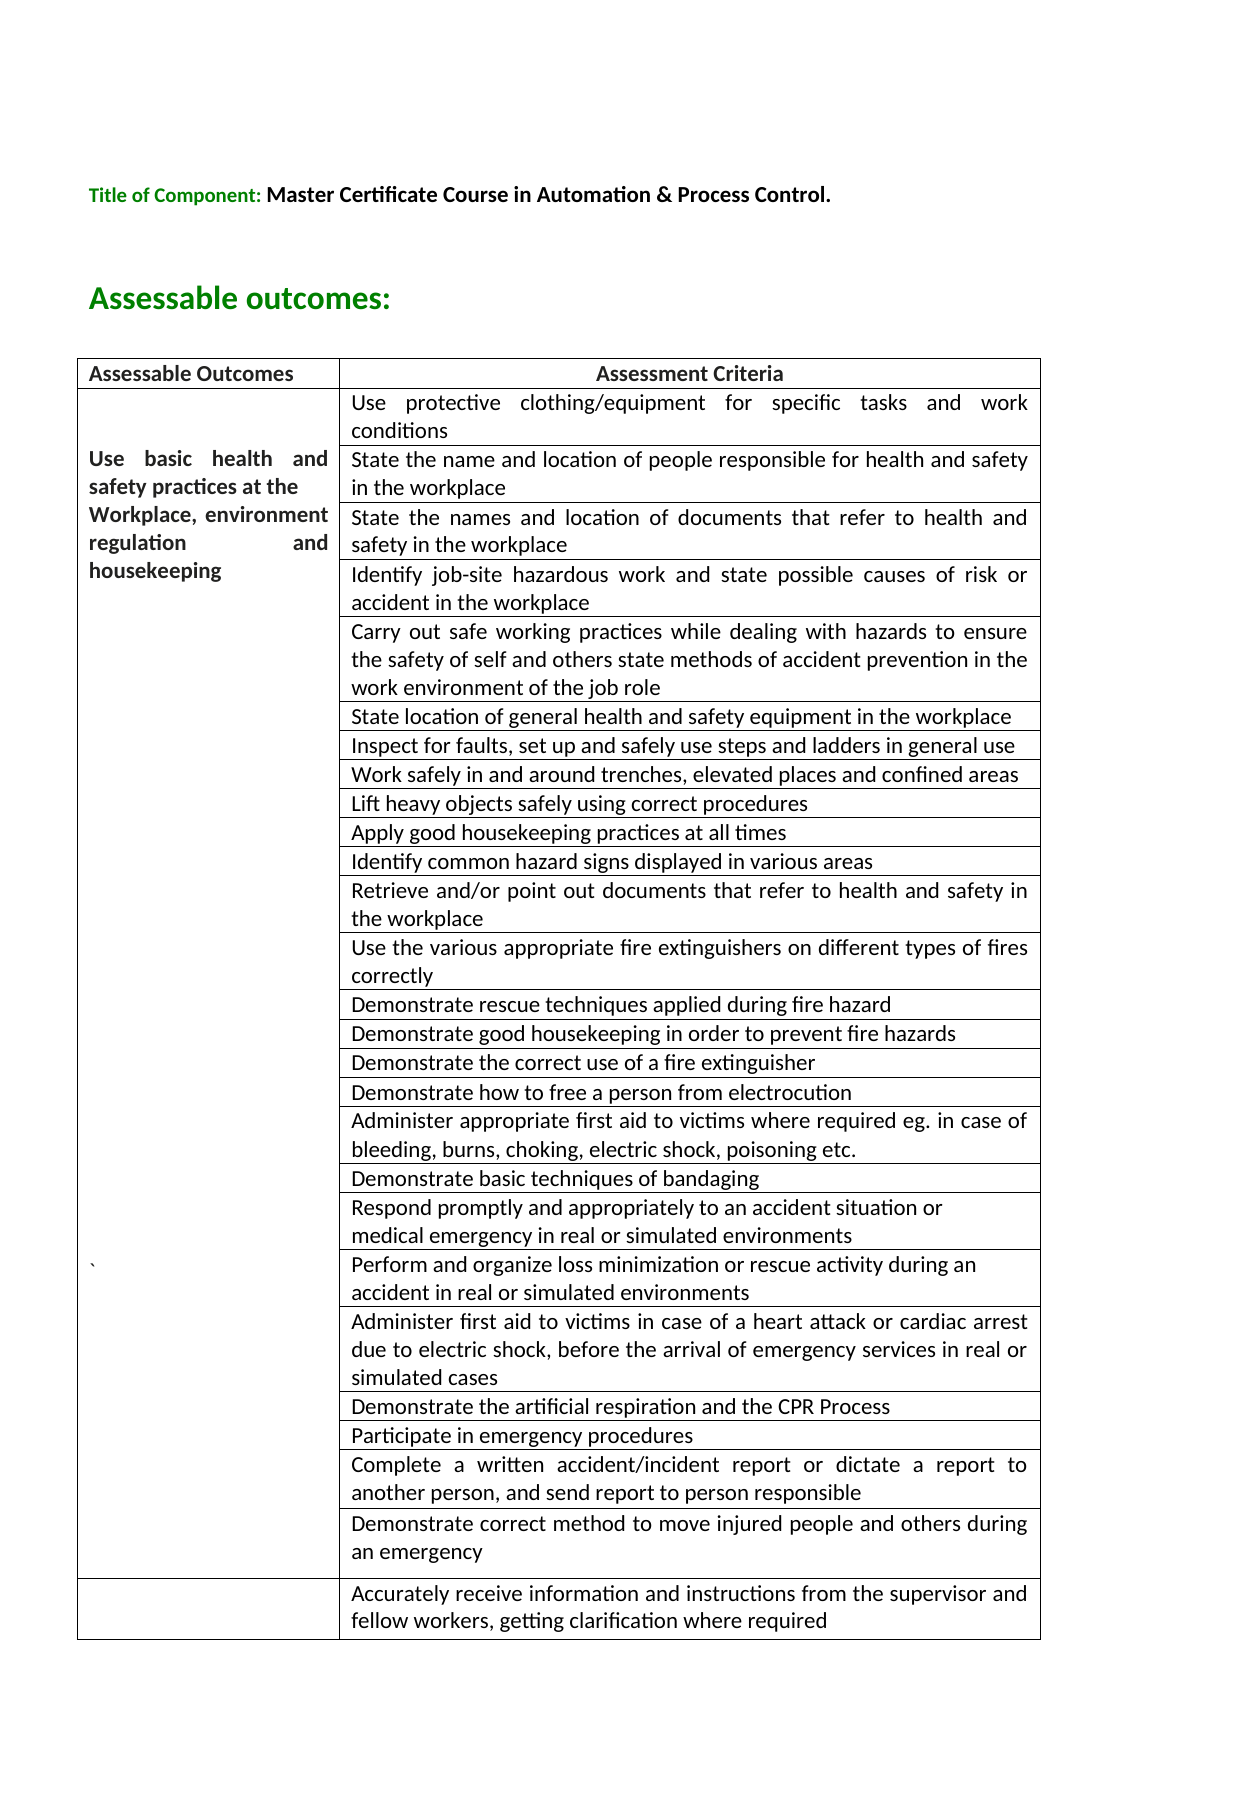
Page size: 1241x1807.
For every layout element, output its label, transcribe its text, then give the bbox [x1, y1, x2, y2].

table_cell Apply good housekeeping practices at all times [340, 818, 1040, 846]
table_header Assessment Criteria [340, 359, 1040, 387]
table_cell Demonstrate good housekeeping in order to prevent fire hazards [340, 1020, 1040, 1047]
table_cell Use protective clothing/equipment for specific tasks and work conditions [340, 389, 1040, 444]
table_cell Participate in emergency procedures [340, 1421, 1040, 1449]
table_cell Demonstrate the correct use of a fire extinguisher [340, 1049, 1040, 1077]
table_cell Complete a written accident/incident report or dictate a report to another person, and send report to person responsible [340, 1450, 1040, 1508]
table_cell Carry out safe working practices while dealing with hazards to ensure the safety of self and others state methods of accident prevention in the work environment of the job role [340, 617, 1040, 701]
table_cell Perform and organize loss minimization or rescue activity during an accident in real or simulated environments [340, 1250, 1040, 1306]
text Assessable outcomes: [89, 277, 1146, 318]
table_cell Demonstrate basic techniques of bandaging [340, 1164, 1040, 1192]
table_cell Accurately receive information and instructions from the supervisor and fellow workers, getting clarification where required [340, 1579, 1040, 1639]
table_cell Administer first aid to victims in case of a heart attack or cardiac arrest due to electric shock, before the arrival of emergency services in real or simulated cases [340, 1307, 1040, 1391]
table_header Assessable Outcomes [78, 359, 339, 387]
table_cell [78, 1579, 339, 1639]
table_cell State the names and location of documents that refer to health and safety in the workplace [340, 503, 1040, 559]
table_cell Identify job-site hazardous work and state possible causes of risk or accident in the workplace [340, 560, 1040, 616]
table_cell Lift heavy objects safely using correct procedures [340, 789, 1040, 817]
table_cell State location of general health and safety equipment in the workplace [340, 702, 1040, 730]
table_cell Demonstrate rescue techniques applied during fire hazard [340, 990, 1040, 1018]
table_cell Inspect for faults, set up and safely use steps and ladders in general use [340, 731, 1040, 759]
table_cell State the name and location of people responsible for health and safety in the workplace [340, 446, 1040, 502]
table_cell Use basic health and safety practices at the Workplace, environment regulation and housekeeping ` [78, 389, 339, 1578]
table_cell Demonstrate correct method to move injured people and others during an emergency [340, 1509, 1040, 1578]
table_cell Retrieve and/or point out documents that refer to health and safety in the workplace [340, 876, 1040, 932]
table_cell Demonstrate how to free a person from electrocution [340, 1078, 1040, 1106]
table_cell Use the various appropriate fire extinguishers on different types of fires correctly [340, 933, 1040, 989]
table_cell Work safely in and around trenches, elevated places and confined areas [340, 760, 1040, 788]
table_cell Demonstrate the artificial respiration and the CPR Process [340, 1392, 1040, 1420]
table_cell Identify common hazard signs displayed in various areas [340, 847, 1040, 875]
table_cell Administer appropriate first aid to victims where required eg. in case of bleeding, burns, choking, electric shock, poisoning etc. [340, 1107, 1040, 1163]
table_cell Respond promptly and appropriately to an accident situation or medical emergency in real or simulated environments [340, 1193, 1040, 1249]
text Title of Component: Master Certificate Course in Automation & Process Control. [89, 180, 1146, 208]
